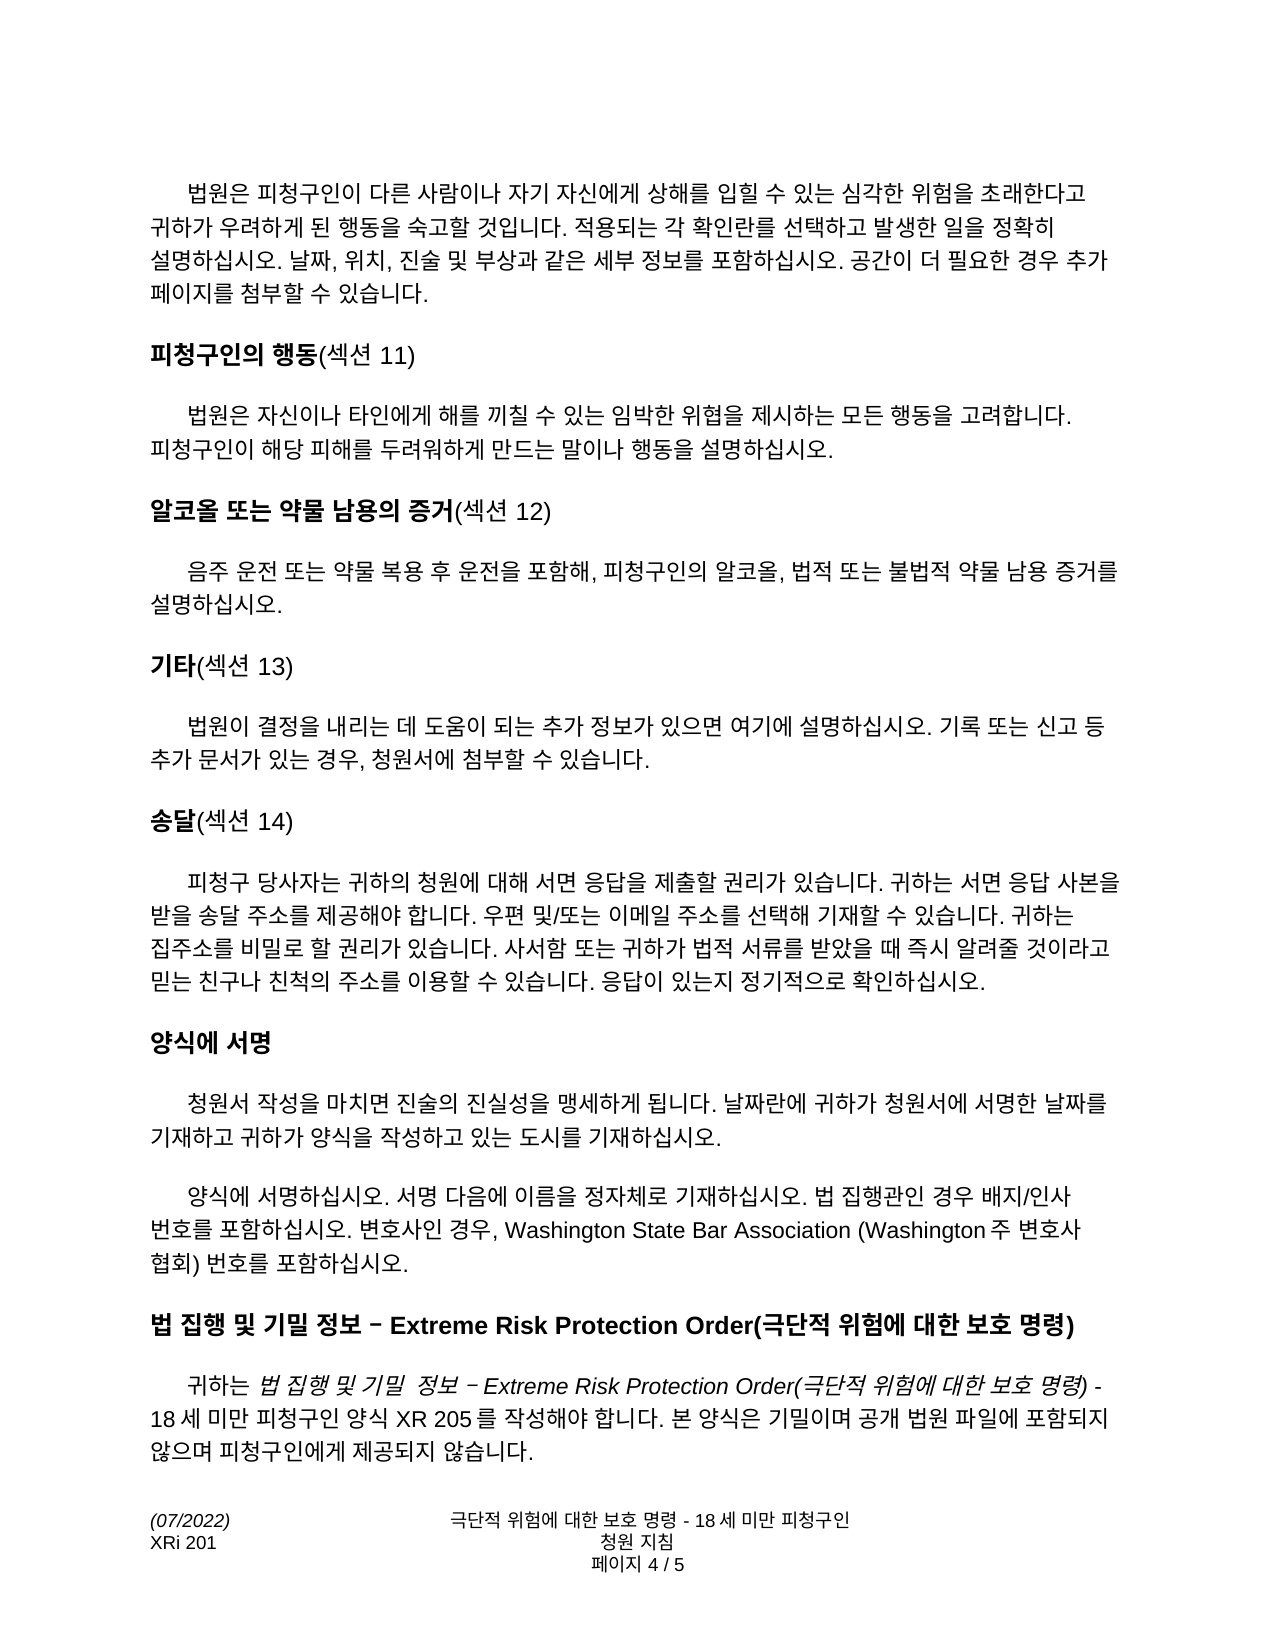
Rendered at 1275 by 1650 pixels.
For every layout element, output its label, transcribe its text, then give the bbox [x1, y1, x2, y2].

text 알코올 또는 약물 남용의 증거(섹션 12) [150, 491, 1125, 527]
text 청원서 작성을 마치면 진술의 진실성을 맹세하게 됩니다. 날짜란에 귀하가 청원서에 서명한 날짜를 기재하고 귀하가 양식을 작성하고 있는 도시를 기재하십시오. [150, 1086, 1125, 1153]
text 음주 운전 또는 약물 복용 후 운전을 포함해, 피청구인의 알코올, 법적 또는 불법적 약물 남용 증거를 설명하십시오. [150, 554, 1125, 620]
text 법 집행 및 기밀 정보 – Extreme Risk Protection Order(극단적 위험에 대한 보호 명령) [150, 1305, 1125, 1341]
text 귀하는 법 집행 및 기밀 정보 – Extreme Risk Protection Order(극단적 위험에 대한 보호 명령) - 18세 미만 피청구인 양식 XR 205를 작성해야 합니다. 본 양식은 기밀이며 공개 법원 파일에 포함되지 않으며 피청구인에게 제공되지 않습니다. [150, 1368, 1125, 1467]
text 기타(섹션 13) [150, 646, 1125, 683]
text 양식에 서명 [150, 1024, 1125, 1060]
text 법원은 자신이나 타인에게 해를 끼칠 수 있는 임박한 위협을 제시하는 모든 행동을 고려합니다. 피청구인이 해당 피해를 두려워하게 만드는 말이나 행동을 설명하십시오. [150, 398, 1125, 465]
text 송달(섹션 14) [150, 802, 1125, 838]
text 피청구인의 행동(섹션 11) [150, 336, 1125, 372]
text 피청구 당사자는 귀하의 청원에 대해 서면 응답을 제출할 권리가 있습니다. 귀하는 서면 응답 사본을 받을 송달 주소를 제공해야 합니다. 우편 및/또는 이메일 주소를 선택해 기재할 수 있습니다. 귀하는 집주소를 비밀로 할 권리가 있습니다. 사서함 또는 귀하가 법적 서류를 받았을 때 즉시 알려줄 것이라고 믿는 친구나 친척의 주소를 이용할 수 있습니다. 응답이 있는지 정기적으로 확인하십시오. [150, 864, 1125, 997]
text 법원은 피청구인이 다른 사람이나 자기 자신에게 상해를 입힐 수 있는 심각한 위험을 초래한다고 귀하가 우려하게 된 행동을 숙고할 것입니다. 적용되는 각 확인란를 선택하고 발생한 일을 정확히 설명하십시오. 날짜, 위치, 진술 및 부상과 같은 세부 정보를 포함하십시오. 공간이 더 필요한 경우 추가 페이지를 첨부할 수 있습니다. [150, 176, 1125, 309]
text 법원이 결정을 내리는 데 도움이 되는 추가 정보가 있으면 여기에 설명하십시오. 기록 또는 신고 등 추가 문서가 있는 경우, 청원서에 첨부할 수 있습니다. [150, 709, 1125, 776]
text 양식에 서명하십시오. 서명 다음에 이름을 정자체로 기재하십시오. 법 집행관인 경우 배지/인사 번호를 포함하십시오. 변호사인 경우, Washington State Bar Association (Washington주 변호사 협회) 번호를 포함하십시오. [150, 1179, 1125, 1279]
